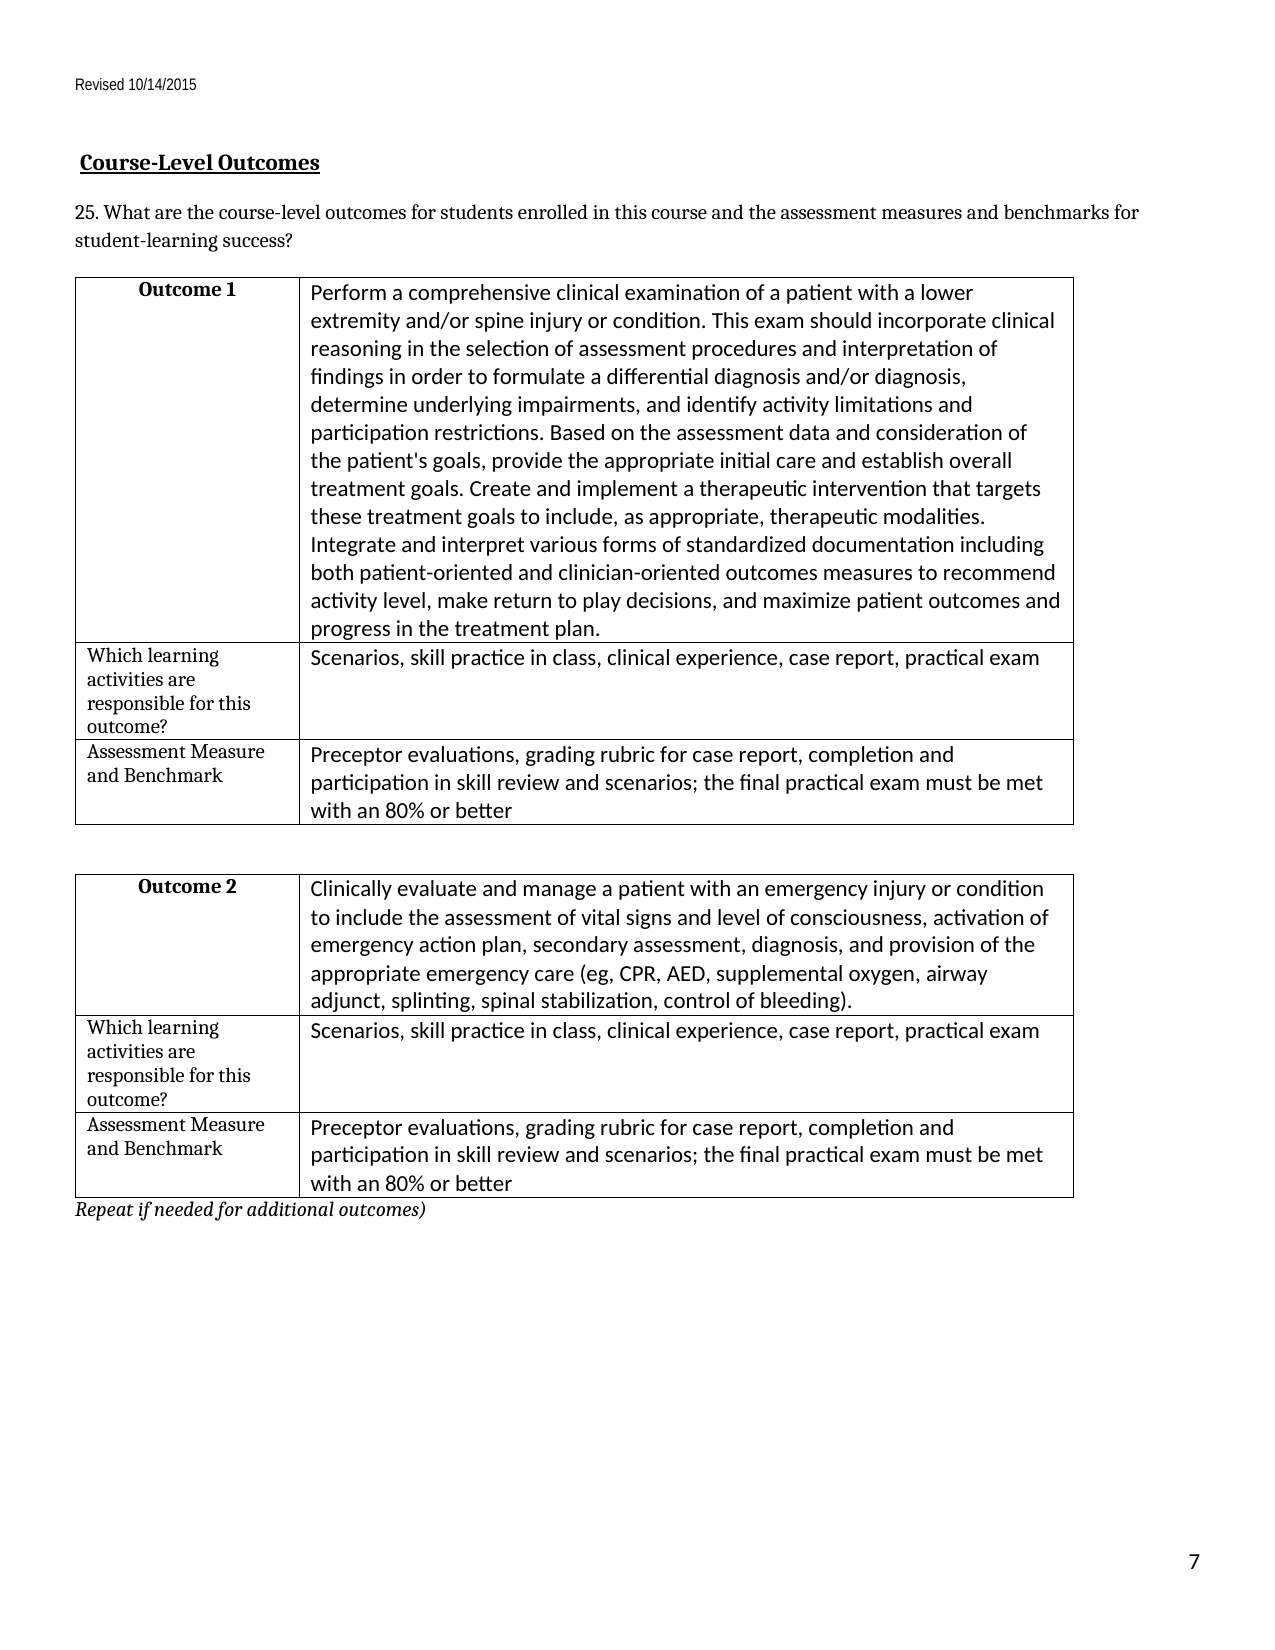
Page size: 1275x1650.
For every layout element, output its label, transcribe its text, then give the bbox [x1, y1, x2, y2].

table_cell [300, 740, 1073, 824]
table_cell Which learning activities are responsible for this outcome? [76, 643, 299, 739]
table_cell Assessment Measure and Benchmark [76, 740, 299, 824]
table_header Outcome 1 [76, 278, 299, 642]
table_cell [300, 1113, 1073, 1197]
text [75, 150, 1200, 176]
table_header Outcome 2 [76, 875, 299, 1015]
table_cell Assessment Measure and Benchmark [76, 1113, 299, 1197]
text Repeat if needed for additional outcomes) [75, 1198, 1200, 1222]
table_cell Which learning activities are responsible for this outcome? [76, 1016, 299, 1112]
text 25. What are the course-level outcomes for students enrolled in this course and the assessment measures and benchmarks for student-learning success? [75, 201, 1200, 252]
